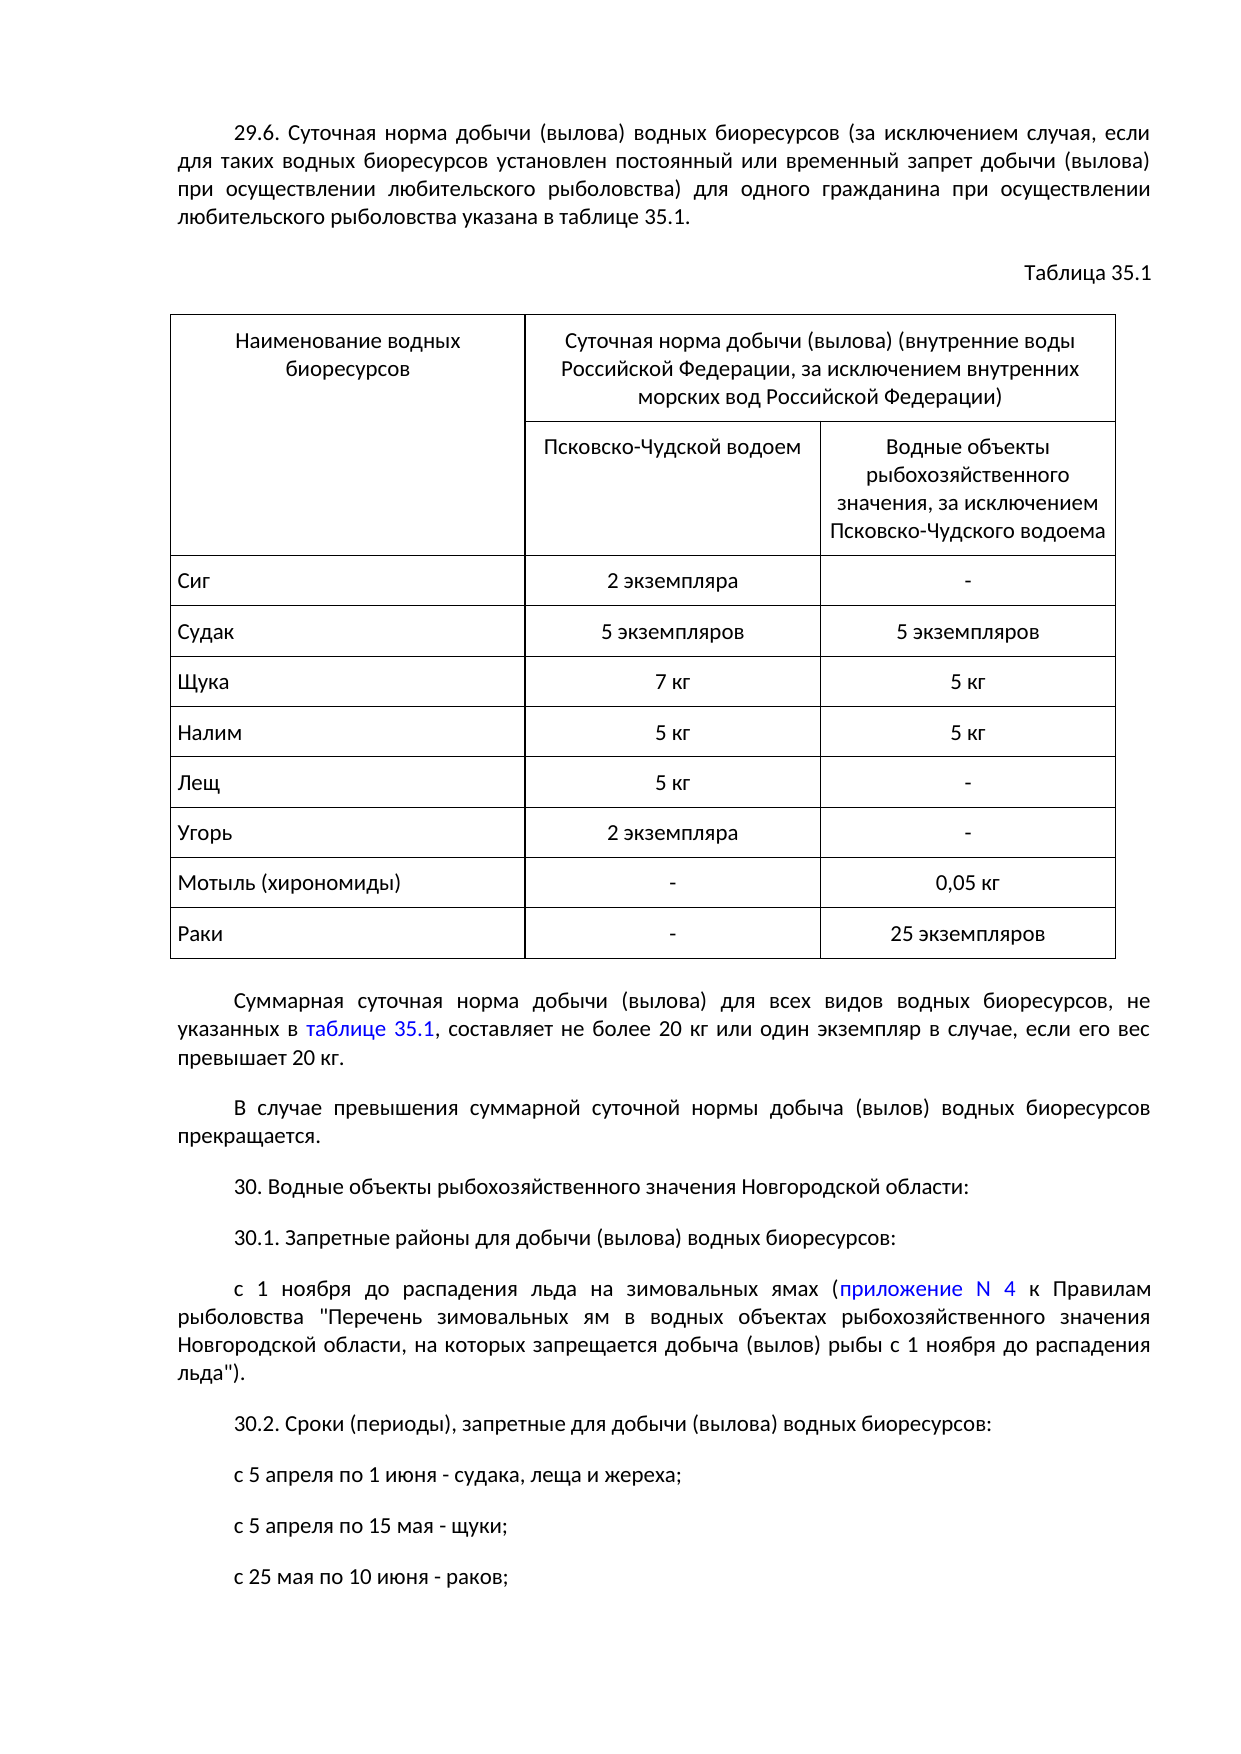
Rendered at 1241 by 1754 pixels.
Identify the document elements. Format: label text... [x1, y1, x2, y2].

table_header Суточная норма добычи (вылова) (внутренние воды Российской Федерации, за исключением внутренних морских вод Российской Федерации) [526, 315, 1115, 421]
text с 25 мая по 10 июня - раков; [177, 1562, 1152, 1590]
text с 5 апреля по 15 мая - щуки; [177, 1511, 1152, 1539]
table_cell 0,05 кг [821, 858, 1115, 907]
table_cell 2 экземпляра [526, 808, 820, 857]
text с 5 апреля по 1 июня - судака, леща и жереха; [177, 1460, 1152, 1488]
table_cell Раки [171, 908, 524, 957]
table_cell - [526, 908, 820, 957]
table_cell 5 кг [526, 757, 820, 807]
table_cell 5 экземпляров [526, 606, 820, 656]
text В случае превышения суммарной суточной нормы добыча (вылов) водных биоресурсов прекращается. [177, 1093, 1152, 1149]
text 30.2. Сроки (периоды), запретные для добычи (вылова) водных биоресурсов: [177, 1409, 1152, 1437]
table_header Наименование водных биоресурсов [171, 315, 524, 555]
table_cell 2 экземпляра [526, 556, 820, 605]
table_cell Водные объекты рыбохозяйственного значения, за исключением Псковско-Чудского водоема [821, 422, 1115, 555]
table_cell Псковско-Чудской водоем [526, 422, 820, 555]
table_cell Щука [171, 657, 524, 706]
table_cell Налим [171, 707, 524, 756]
table_cell - [821, 757, 1115, 807]
table_cell Мотыль (хирономиды) [171, 858, 524, 907]
text 29.6. Суточная норма добычи (вылова) водных биоресурсов (за исключением случая, если для таких водных биоресурсов установлен постоянный или временный запрет добычи (вылова) при осуществлении любительского рыболовства) для одного гражданина при осуществлении любительского рыболовства указана в таблице 35.1. [177, 118, 1152, 230]
text с 1 ноября до распадения льда на зимовальных ямах (приложение N 4 к Правилам рыболовства "Перечень зимовальных ям в водных объектах рыбохозяйственного значения Новгородской области, на которых запрещается добыча (вылов) рыбы с 1 ноября до распадения льда"). [177, 1274, 1152, 1386]
table_cell 5 кг [821, 707, 1115, 756]
text Таблица 35.1 [177, 258, 1152, 286]
table_cell - [526, 858, 820, 907]
table_cell - [821, 808, 1115, 857]
table_cell Судак [171, 606, 524, 656]
text Суммарная суточная норма добычи (вылова) для всех видов водных биоресурсов, не указанных в таблице 35.1, составляет не более 20 кг или один экземпляр в случае, если его вес превышает 20 кг. [177, 987, 1152, 1071]
table_cell 5 кг [526, 707, 820, 756]
table_cell 7 кг [526, 657, 820, 706]
table_cell Сиг [171, 556, 524, 605]
text 30.1. Запретные районы для добычи (вылова) водных биоресурсов: [177, 1223, 1152, 1251]
table_cell Лещ [171, 757, 524, 807]
table_cell 5 кг [821, 657, 1115, 706]
table_cell 25 экземпляров [821, 908, 1115, 957]
table_cell - [821, 556, 1115, 605]
table_cell Угорь [171, 808, 524, 857]
table_cell 5 экземпляров [821, 606, 1115, 656]
text 30. Водные объекты рыбохозяйственного значения Новгородской области: [177, 1172, 1152, 1201]
